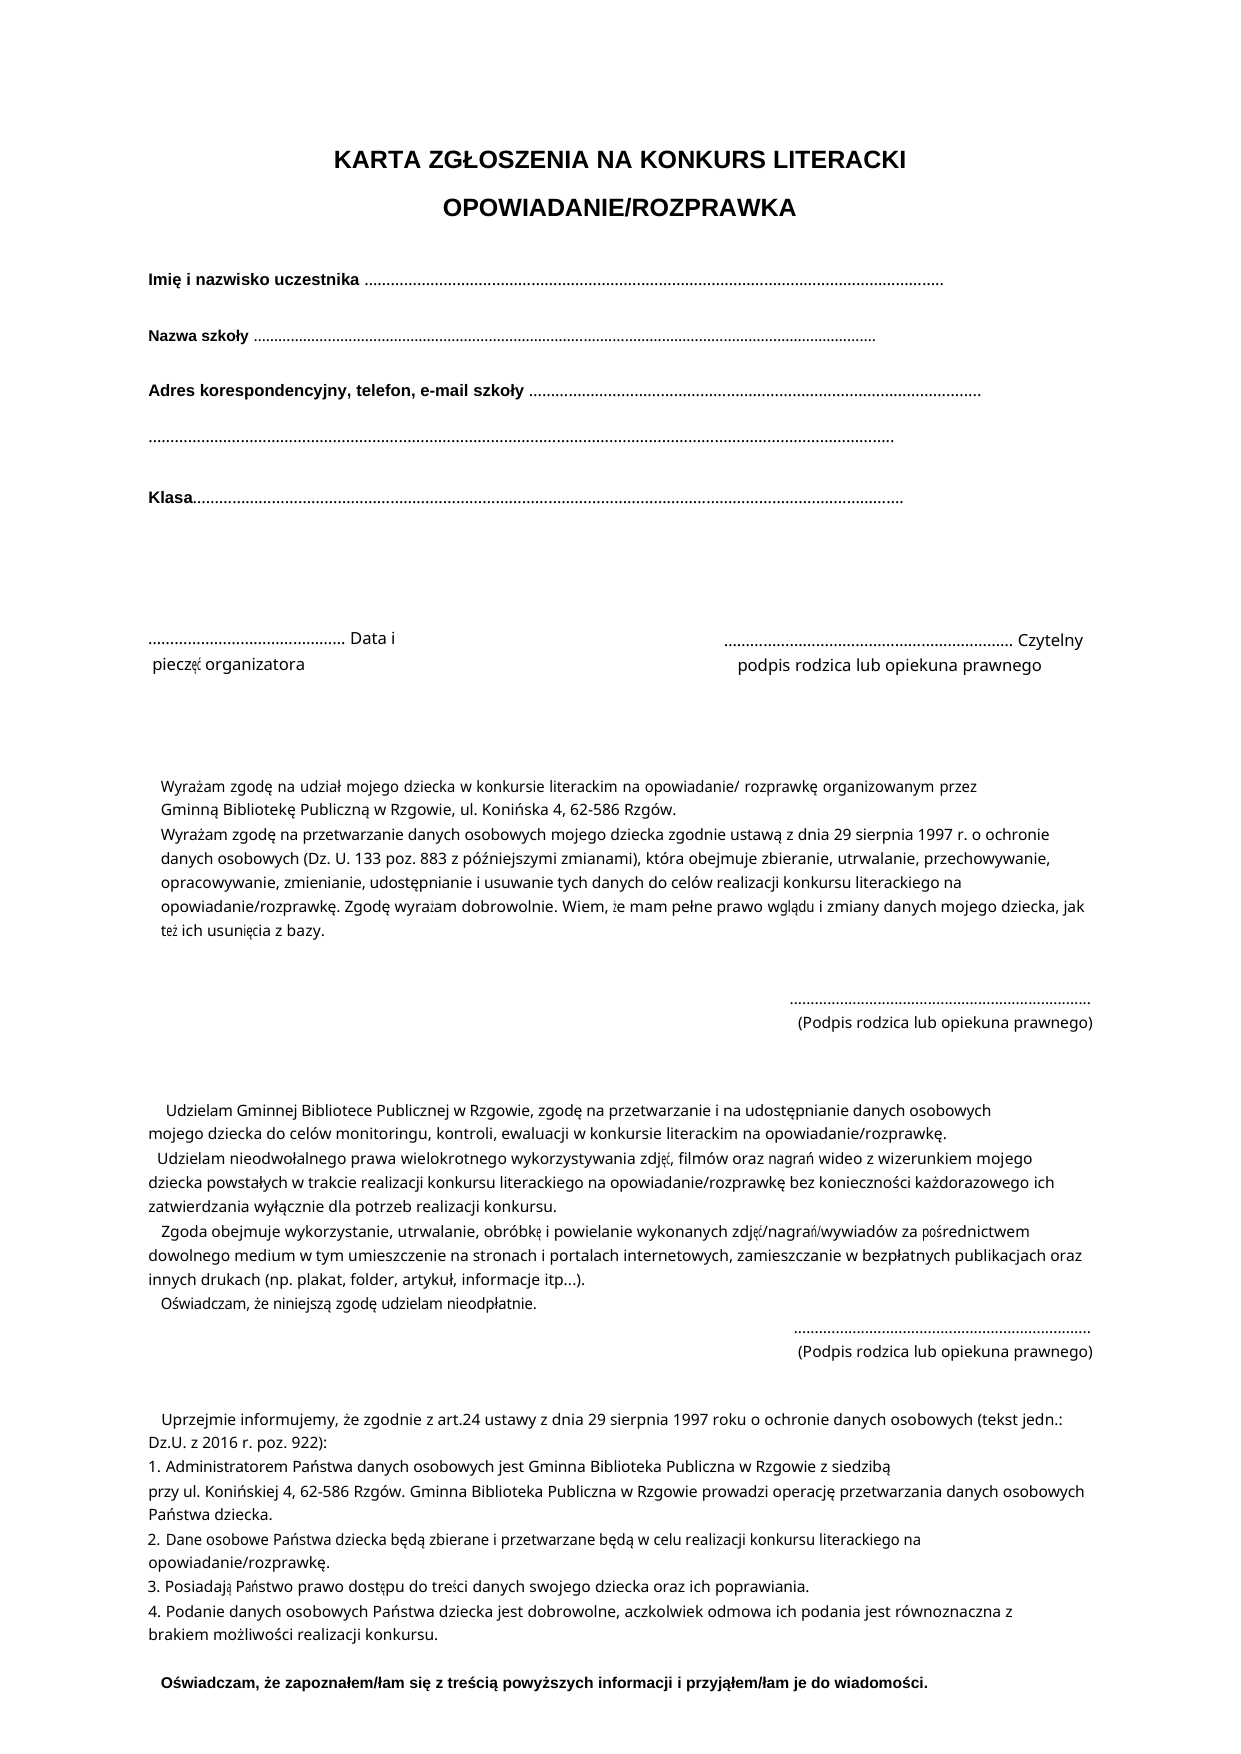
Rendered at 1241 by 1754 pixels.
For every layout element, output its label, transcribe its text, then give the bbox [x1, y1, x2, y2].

text ....................................................................... [135, 1317, 1091, 1338]
text …………………………………………………………………………………………………………………………………………………….. [148, 424, 1105, 447]
text Nazwa szkoły ………………...…………………………………………………...……………………………………………………………. [148, 324, 1105, 346]
text (Podpis rodzica lub opiekuna prawnego) [135, 1341, 1092, 1362]
text Wyrażam zgodę na udział mojego dziecka w konkursie literackim na opowiadanie/ rozprawkę organizowanym przez Gminną Bibliotekę Publiczną w Rzgowie, ul. Konińska 4, 62-586 Rzgów. [161, 776, 1014, 820]
text Zgoda obejmuje wykorzystanie, utrwalanie, obróbkę i powielanie wykonanych zdjęć/nagrań/wywiadów za pośrednictwem dowolnego medium w tym umieszczenie na stronach i portalach internetowych, zamieszczanie w bezpłatnych publikacjach oraz innych drukach (np. plakat, folder, artykuł, informacje itp...). [148, 1221, 1085, 1290]
list Administratorem Państwa danych osobowych jest Gminna Biblioteka Publiczna w Rzgowie z siedzibą [148, 1456, 1105, 1477]
title KARTA ZGŁOSZENIA NA KONKURS LITERACKI OPOWIADANIE/ROZPRAWKA [334, 145, 906, 221]
text (Podpis rodzica lub opiekuna prawnego) [135, 1012, 1092, 1033]
text Imię i nazwisko uczestnika ………………………..……………………………..………………………………………………………….. [148, 267, 1105, 290]
text Uprzejmie informujemy, że zgodnie z art.24 ustawy z dnia 29 sierpnia 1997 roku o ochronie danych osobowych (tekst jedn.: Dz.U. z 2016 r. poz. 922): [148, 1408, 1085, 1453]
text przy ul. Konińskiej 4, 62-586 Rzgów. Gminna Biblioteka Publiczna w Rzgowie prowadzi operację przetwarzania danych osobowych Państwa dziecka. [148, 1481, 1105, 1525]
text ……………………………………… Data i pieczęć organizatora [148, 627, 400, 676]
text Oświadczam, że zapoznałem/łam się z treścią powyższych informacji i przyjąłem/łam je do wiadomości. [161, 1674, 1105, 1692]
text Klasa…………………………………………………………………………………………………………………………………..…………. [148, 486, 1105, 509]
list Dane osobowe Państwa dziecka będą zbierane i przetwarzane będą w celu realizacji konkursu literackiego na opowiadanie/rozprawkę. [147, 1528, 927, 1573]
list Podanie danych osobowych Państwa dziecka jest dobrowolne, aczkolwiek odmowa ich podania jest równoznaczna z brakiem możliwości realizacji konkursu. [148, 1601, 1034, 1645]
text Wyrażam zgodę na przetwarzanie danych osobowych mojego dziecka zgodnie ustawą z dnia 29 sierpnia 1997 r. o ochronie danych osobowych (Dz. U. 133 poz. 883 z późniejszymi zmianami), która obejmuje zbieranie, utrwalanie, przechowywanie, opracowywanie, zmienianie, udostępnianie i usuwanie tych danych do celów realizacji konkursu literackiego na opowiadanie/rozprawkę. Zgodę wyrażam dobrowolnie. Wiem, że mam pełne prawo wglądu i zmiany danych mojego dziecka, jak też ich usunięcia z bazy. [161, 824, 1085, 941]
text Adres korespondencyjny, telefon, e-mail szkoły ……………………………………………………………….....…………………..... [148, 379, 1105, 402]
text ........................................................................ [135, 988, 1091, 1009]
text ………………………………………………………… Czytelny podpis rodzica lub opiekuna prawnego [723, 628, 1092, 676]
text Udzielam nieodwołalnego prawa wielokrotnego wykorzystywania zdjęć, filmów oraz nagrań wideo z wizerunkiem mojego dziecka powstałych w trakcie realizacji konkursu literackiego na opowiadanie/rozprawkę bez konieczności każdorazowego ich zatwierdzania wyłącznie dla potrzeb realizacji konkursu. [148, 1147, 1064, 1217]
list Posiadają Państwo prawo dostępu do treści danych swojego dziecka oraz ich poprawiania. [147, 1576, 1105, 1597]
text Udzielam Gminnej Bibliotece Publicznej w Rzgowie, zgodę na przetwarzanie i na udostępnianie danych osobowych mojego dziecka do celów monitoringu, kontroli, ewaluacji w konkursie literackim na opowiadanie/rozprawkę. [148, 1100, 1022, 1144]
text Oświadczam, że niniejszą zgodę udzielam nieodpłatnie. [161, 1293, 1105, 1314]
